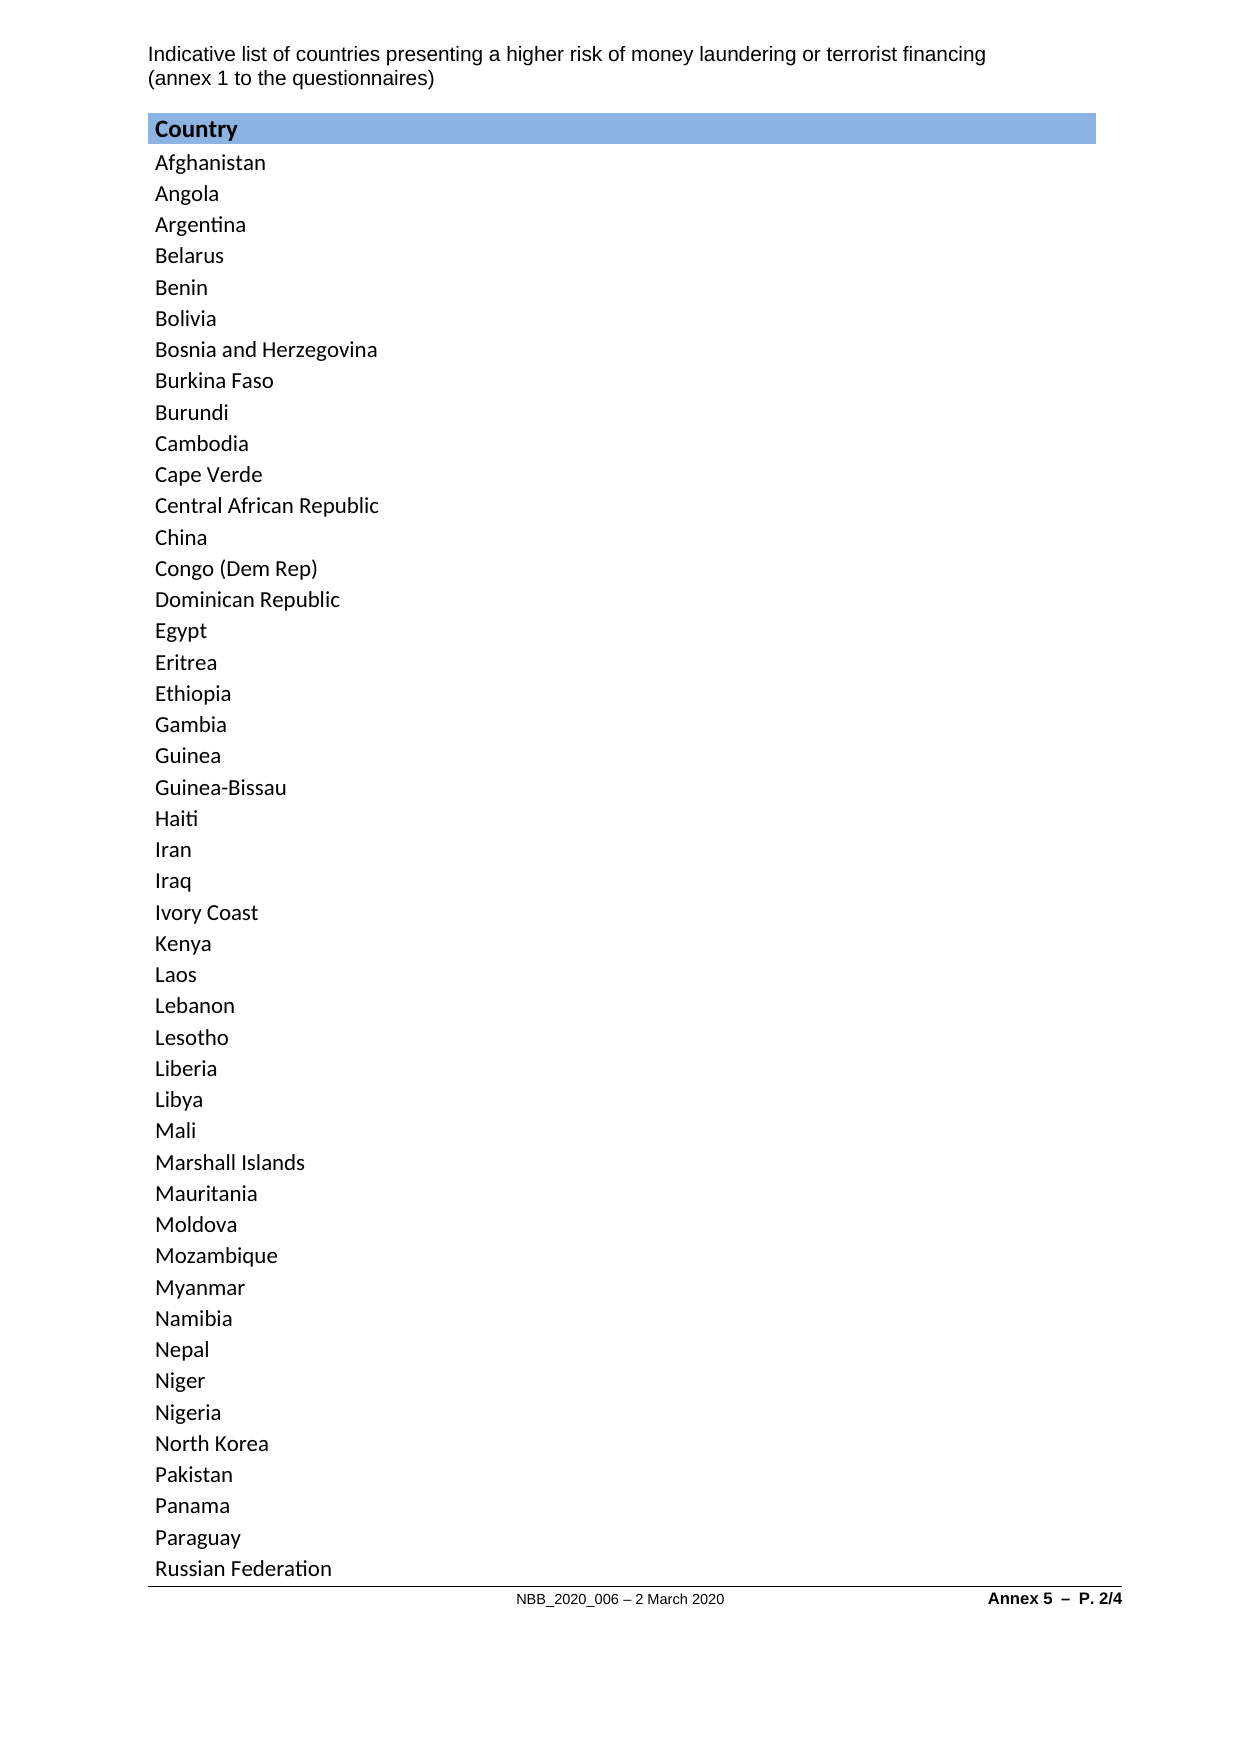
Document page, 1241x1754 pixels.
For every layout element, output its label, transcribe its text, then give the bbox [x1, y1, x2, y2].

table_cell Guinea-Bissau [148, 770, 1096, 801]
table_cell Pakistan [148, 1457, 1096, 1488]
table_cell Bosnia and Herzegovina [148, 332, 1096, 363]
table_cell Cape Verde [148, 457, 1096, 488]
table_cell Iraq [148, 863, 1096, 894]
table_cell Mali [148, 1113, 1096, 1144]
table_cell China [148, 520, 1096, 551]
table_cell Niger [148, 1363, 1096, 1394]
table_cell Burundi [148, 395, 1096, 426]
table_cell Congo (Dem Rep) [148, 551, 1096, 582]
table_cell Liberia [148, 1051, 1096, 1082]
table_cell Moldova [148, 1207, 1096, 1238]
table_cell Mauritania [148, 1176, 1096, 1207]
table_cell Egypt [148, 613, 1096, 644]
table_cell Lebanon [148, 988, 1096, 1019]
table_cell Mozambique [148, 1238, 1096, 1269]
table_cell Kenya [148, 926, 1096, 957]
table_header Country [148, 113, 1096, 144]
table_cell Cambodia [148, 426, 1096, 457]
table_cell Ivory Coast [148, 895, 1096, 926]
table_cell Lesotho [148, 1020, 1096, 1051]
table_cell Gambia [148, 707, 1096, 738]
table_cell Ethiopia [148, 676, 1096, 707]
table_cell Paraguay [148, 1520, 1096, 1551]
table_cell Central African Republic [148, 488, 1096, 519]
table_cell Panama [148, 1488, 1096, 1519]
table_cell Marshall Islands [148, 1145, 1096, 1176]
table_cell Namibia [148, 1301, 1096, 1332]
table_cell Laos [148, 957, 1096, 988]
table_cell Belarus [148, 238, 1096, 269]
table_cell Afghanistan [148, 145, 1096, 176]
table_cell Guinea [148, 738, 1096, 769]
table_cell Argentina [148, 207, 1096, 238]
table_cell Russian Federation [148, 1551, 1096, 1582]
table_cell Bolivia [148, 301, 1096, 332]
table_cell Burkina Faso [148, 363, 1096, 394]
table_cell Eritrea [148, 645, 1096, 676]
table_cell North Korea [148, 1426, 1096, 1457]
table_cell Benin [148, 270, 1096, 301]
table_cell Nepal [148, 1332, 1096, 1363]
table_cell Iran [148, 832, 1096, 863]
table_cell Nigeria [148, 1395, 1096, 1426]
table_cell Angola [148, 176, 1096, 207]
table_cell Haiti [148, 801, 1096, 832]
table_cell Myanmar [148, 1270, 1096, 1301]
table_cell Libya [148, 1082, 1096, 1113]
table_cell Dominican Republic [148, 582, 1096, 613]
